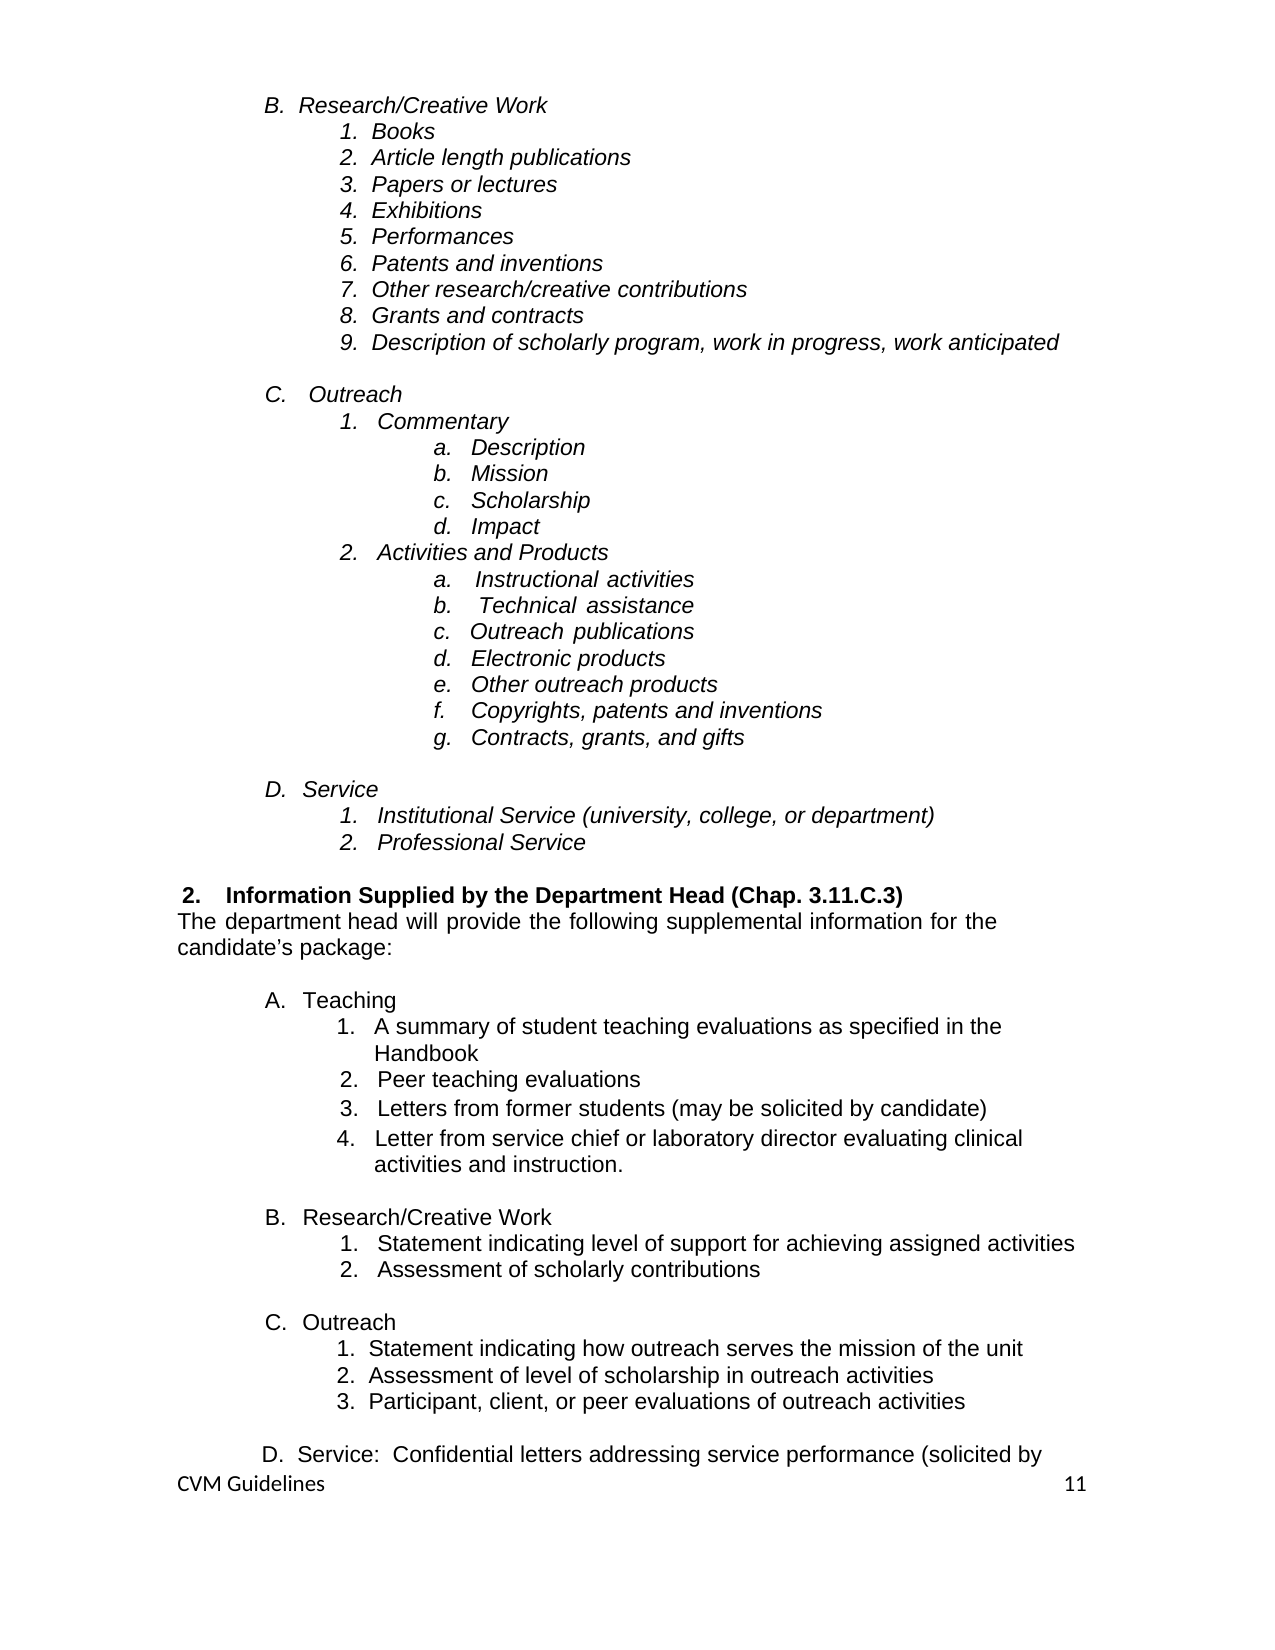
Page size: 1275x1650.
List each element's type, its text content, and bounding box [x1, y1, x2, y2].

text 2. Peer teaching evaluations [339, 1066, 1102, 1092]
text 1. Institutional Service (university, college, or department) [339, 803, 1102, 829]
text 4. Letter from service chief or laboratory director evaluating clinical activities and instruction. [336, 1125, 1102, 1177]
text 1. Commentary [339, 408, 1102, 434]
text 2. Article length publications [339, 144, 1102, 171]
text 7. Other research/creative contributions [339, 276, 1102, 302]
text 1. Books [339, 118, 1102, 144]
text 3. Letters from former students (may be solicited by candidate) [339, 1095, 1102, 1121]
text The department head will provide the following supplemental information for the candidate’s package: [177, 908, 1093, 961]
text 1. A summary of student teaching evaluations as specified in the Handbook [336, 1013, 1102, 1066]
text f. Copyrights, patents and inventions g. Contracts, grants, and gifts [433, 697, 826, 750]
text B. Research/Creative Work [264, 1204, 1102, 1230]
text 2. Assessment of level of scholarship in outreach activities [336, 1362, 1102, 1388]
text e. Other outreach products [433, 671, 721, 697]
text c. Scholarship d. Impact [433, 487, 595, 540]
text 3. Papers or lectures [339, 171, 1102, 197]
text 6. Patents and inventions [339, 250, 1102, 276]
text 1. Statement indicating how outreach serves the mission of the unit [336, 1335, 1102, 1362]
text C. Outreach [264, 1309, 1102, 1335]
text D. Service [264, 776, 1102, 803]
text 5. Performances [339, 223, 1102, 250]
text 4. Exhibitions [339, 197, 1102, 223]
text A. Teaching [264, 987, 1102, 1013]
text C. Outreach [264, 381, 1102, 408]
text 2. Professional Service [339, 829, 1102, 855]
text B. Research/Creative Work [261, 92, 552, 118]
text 8. Grants and contracts [339, 302, 1102, 329]
text 2. Assessment of scholarly contributions [339, 1256, 1102, 1283]
text 3. Participant, client, or peer evaluations of outreach activities [336, 1388, 1102, 1414]
text 2. Activities and Products [339, 540, 1102, 566]
list Information Supplied by the Department Head (Chap. 3.11.C.3) [182, 882, 1102, 908]
text 1. Statement indicating level of support for achieving assigned activities [339, 1230, 1102, 1256]
text 9. Description of scholarly program, work in progress, work anticipated [339, 329, 1102, 354]
text a. Instructional activities b. Technical assistance c. Outreach publications d. Electronic products [433, 566, 696, 671]
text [261, 1441, 1093, 1467]
text a. Description b. Mission [433, 434, 589, 487]
